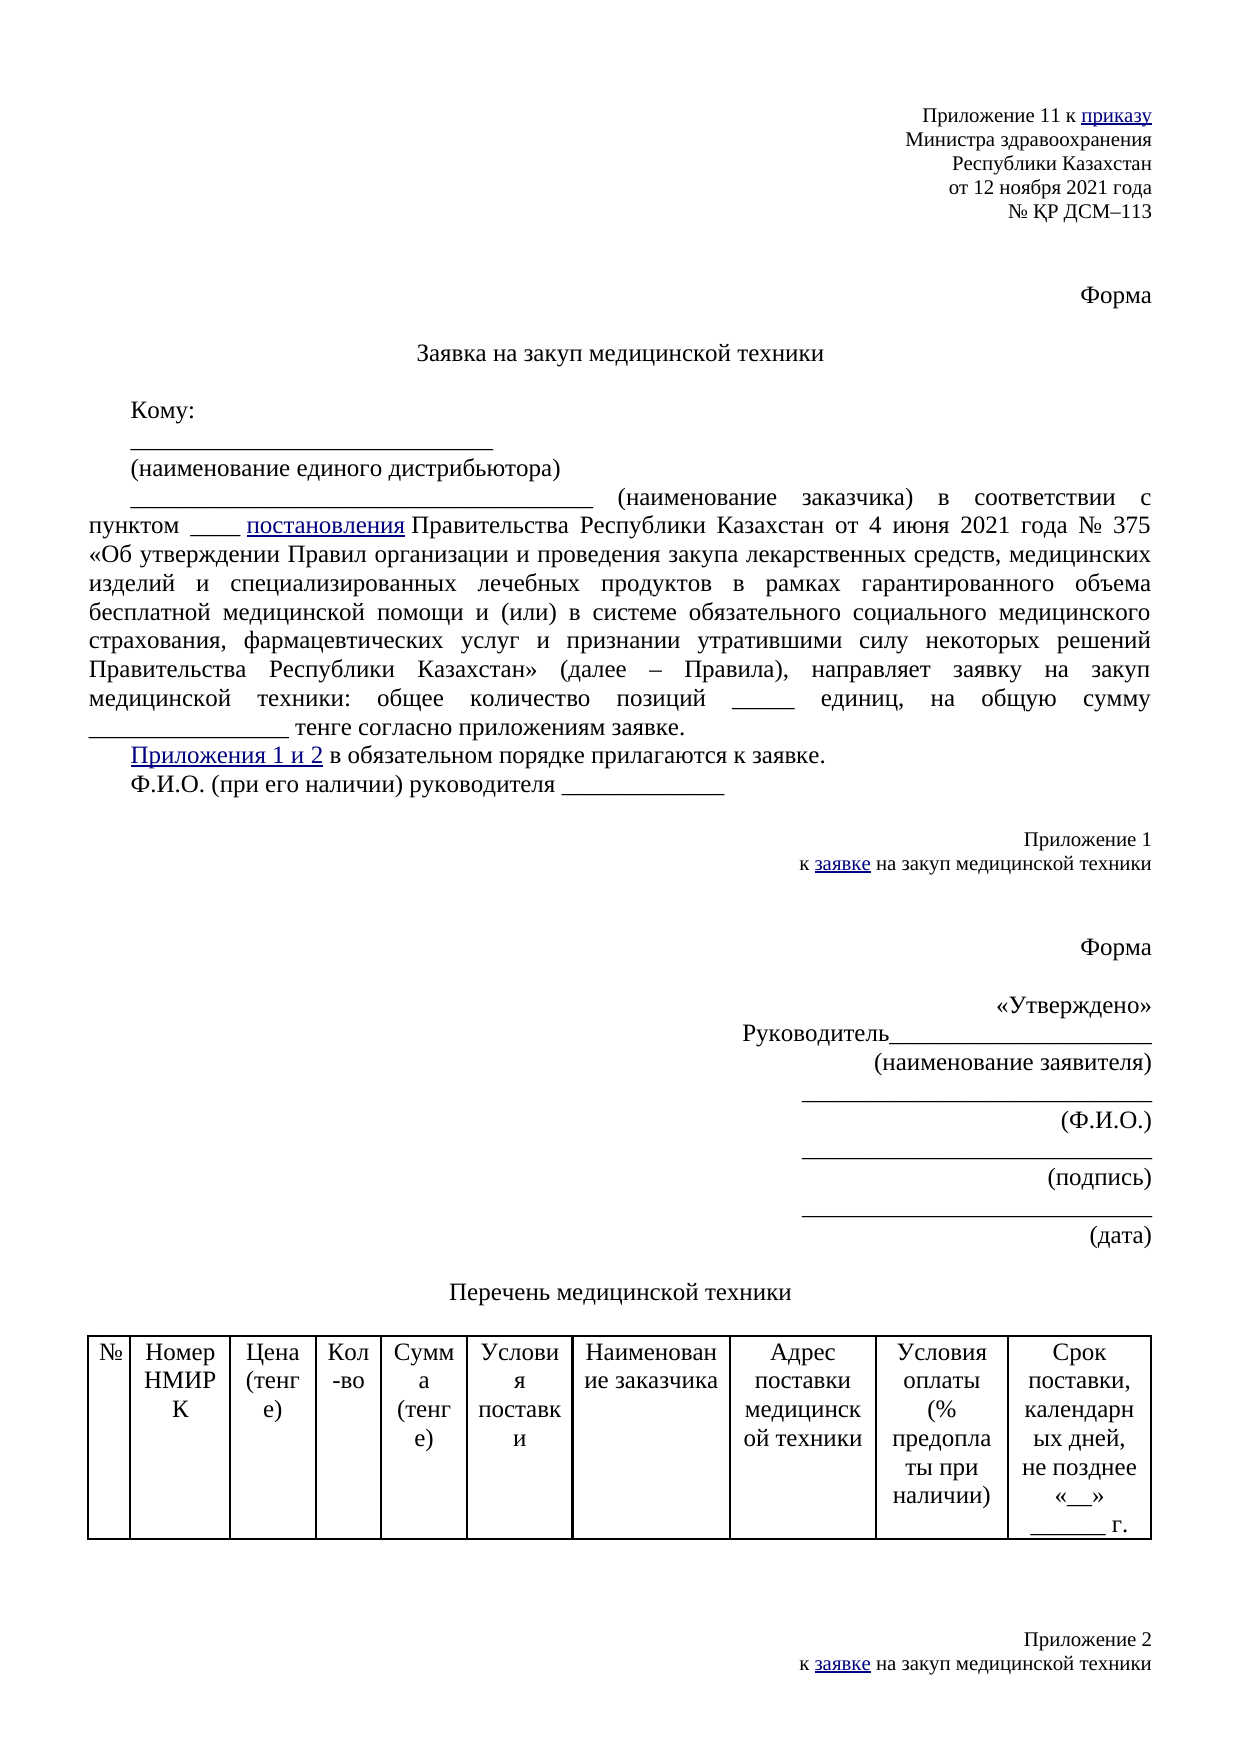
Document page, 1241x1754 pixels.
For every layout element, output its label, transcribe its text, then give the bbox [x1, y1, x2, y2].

text _____________________________________ (наименование заказчика) в соответствии с пунктом ____ постановления Правительства Республики Казахстан от 4 июня 2021 года № 375 «Об утверждении Правил организации и проведения закупа лекарственных средств, медицинских изделий и специализированных лечебных продуктов в рамках гарантированного объема бесплатной медицинской помощи и (или) в системе обязательного социального медицинского страхования, фармацевтических услуг и признании утратившими силу некоторых решений Правительства Республики Казахстан» (далее – Правила), направляет заявку на закуп медицинской техники: общее количество позиций _____ единиц, на общую сумму ________________ тенге согласно приложениям заявке. [89, 482, 1152, 740]
table_header Кол-во [317, 1337, 380, 1538]
text (наименование заявителя) [89, 1047, 1152, 1076]
text от 12 ноября 2021 года [89, 175, 1152, 199]
text Республики Казахстан [89, 151, 1152, 175]
table_header Цена (тенге) [231, 1337, 315, 1538]
table_header Адрес поставки медицинской техники [731, 1337, 875, 1538]
text Перечень медицинской техники [89, 1277, 1152, 1306]
text Руководитель_____________________ [89, 1018, 1152, 1047]
text _____________________________ [89, 424, 1152, 453]
text ____________________________ [89, 1191, 1152, 1220]
text Форма [89, 280, 1152, 309]
text Приложение 1 [89, 827, 1152, 851]
table_header Наименование заказчика [574, 1337, 729, 1538]
table_header Срок поставки, календарных дней, не позднее «__» ______ г. [1009, 1337, 1150, 1538]
text ____________________________ [89, 1133, 1152, 1162]
text Форма [89, 932, 1152, 961]
table_header Условия оплаты (% предоплаты при наличии) [877, 1337, 1007, 1538]
text к заявке на закуп медицинской техники [89, 851, 1152, 875]
table_header № [89, 1337, 129, 1538]
text Приложение 11 к приказу [89, 103, 1152, 127]
text Кому: [89, 395, 1152, 424]
text ____________________________ [89, 1076, 1152, 1105]
text Приложения 1 и 2 в обязательном порядке прилагаются к заявке. [89, 740, 1152, 769]
text (дата) [89, 1220, 1152, 1248]
text к заявке на закуп медицинской техники [89, 1651, 1152, 1674]
table_header Условия поставки [468, 1337, 571, 1538]
text «Утверждено» [89, 990, 1152, 1018]
text № ҚР ДСМ–113 [89, 199, 1152, 223]
text (Ф.И.О.) [89, 1105, 1152, 1133]
text Заявка на закуп медицинской техники [89, 338, 1152, 367]
table_header Номер НМИРК [131, 1337, 229, 1538]
text (подпись) [89, 1162, 1152, 1191]
text (наименование единого дистрибьютора) [89, 453, 1152, 482]
table_header Сумма (тенге) [382, 1337, 466, 1538]
text Министра здравоохранения [89, 127, 1152, 151]
text Приложение 2 [89, 1626, 1152, 1651]
text Ф.И.О. (при его наличии) руководителя _____________ [89, 769, 1152, 798]
